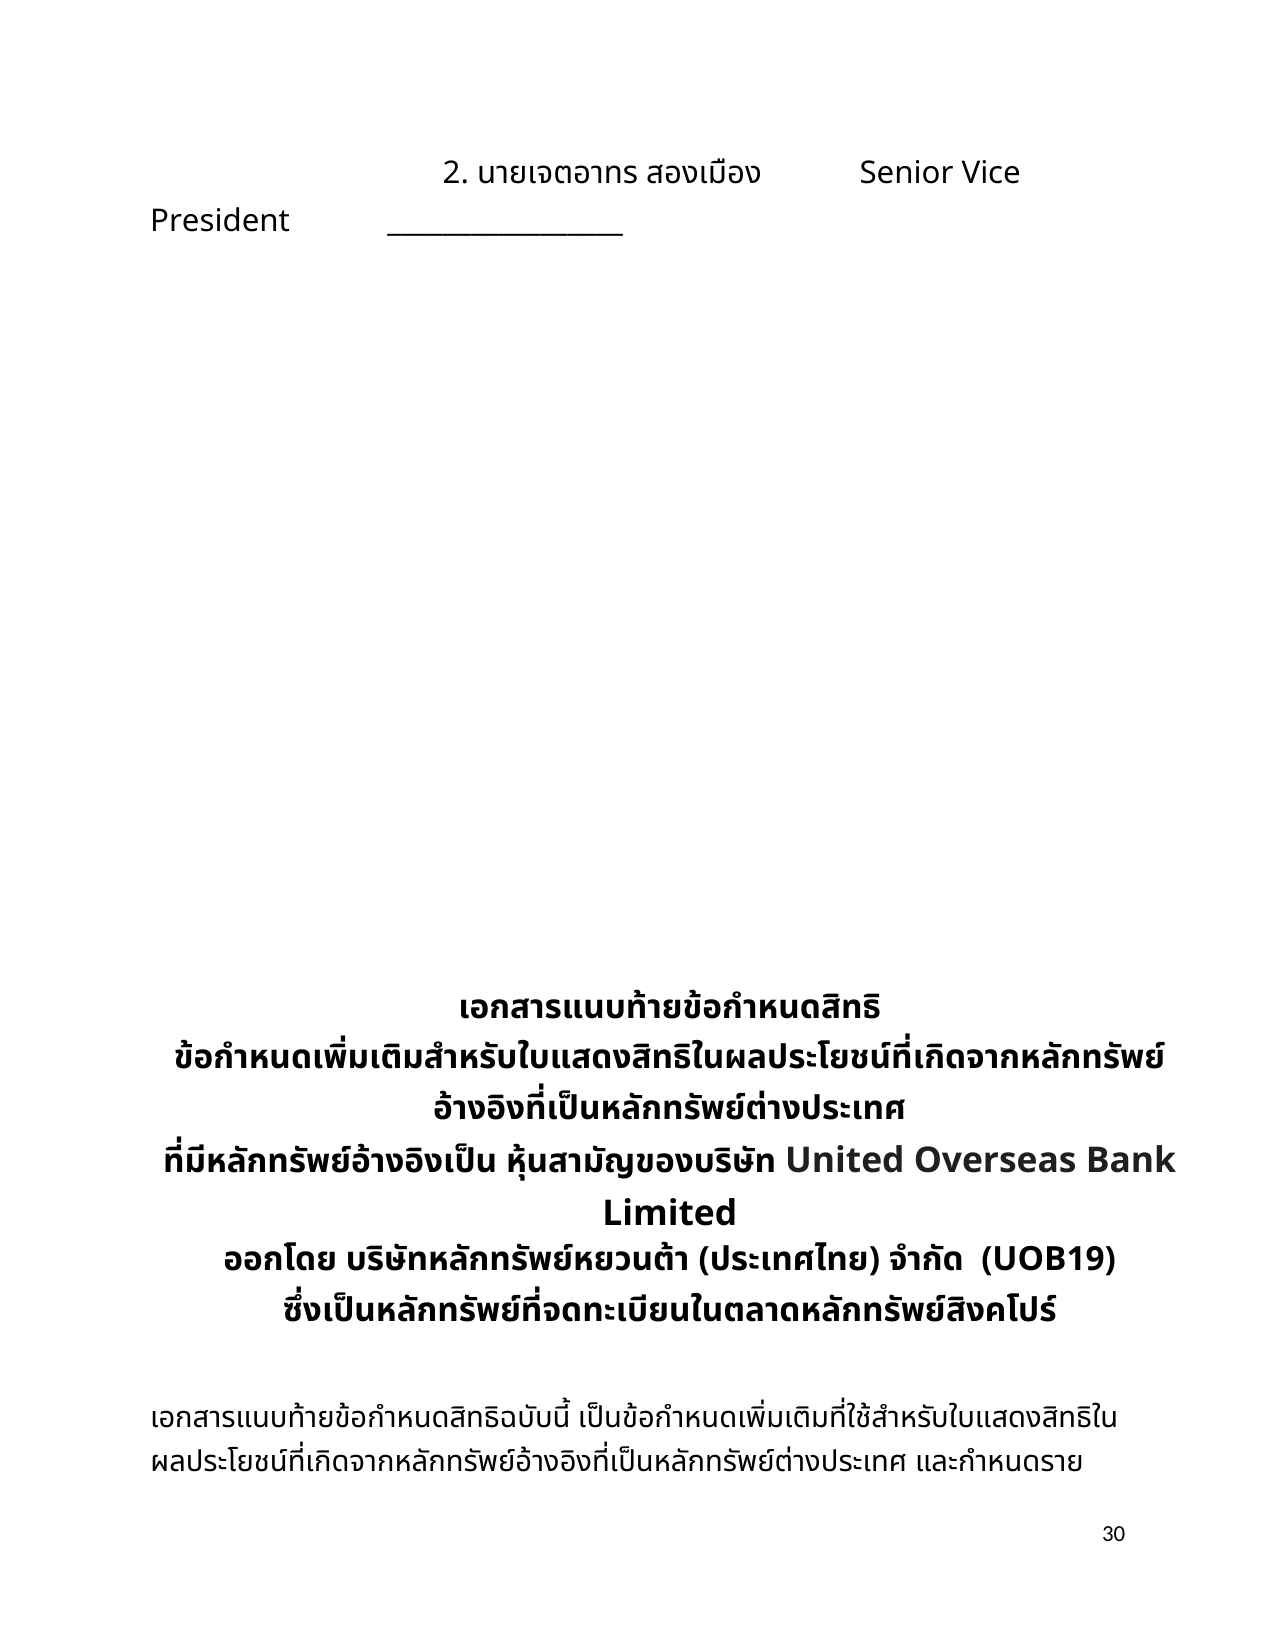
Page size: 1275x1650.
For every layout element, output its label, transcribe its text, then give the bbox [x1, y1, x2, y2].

text เอกสารแนบท้ายข้อกำหนดสิทธิ [150, 983, 1189, 1033]
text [150, 1397, 1125, 1485]
text ข้อกำหนดเพิ่มเติมสำหรับใบแสดงสิทธิในผลประโยชน์ที่เกิดจากหลักทรัพย์อ้างอิงที่เป็นหลักทรัพย์ต่างประเทศ ที่มีหลักทรัพย์อ้างอิงเป็น หุ้นสามัญของบริษัท United Overseas Bank Limited ออกโดย บริษัทหลักทรัพย์หยวนต้า (ประเทศไทย) จำกัด (UOB19) ซึ่งเป็นหลักทรัพย์ที่จดทะเบียนในตลาดหลักทรัพย์สิงคโปร์ [150, 1033, 1189, 1336]
text 2. นายเจตอาทร สองเมือง Senior Vice President _________________ [150, 150, 1151, 240]
